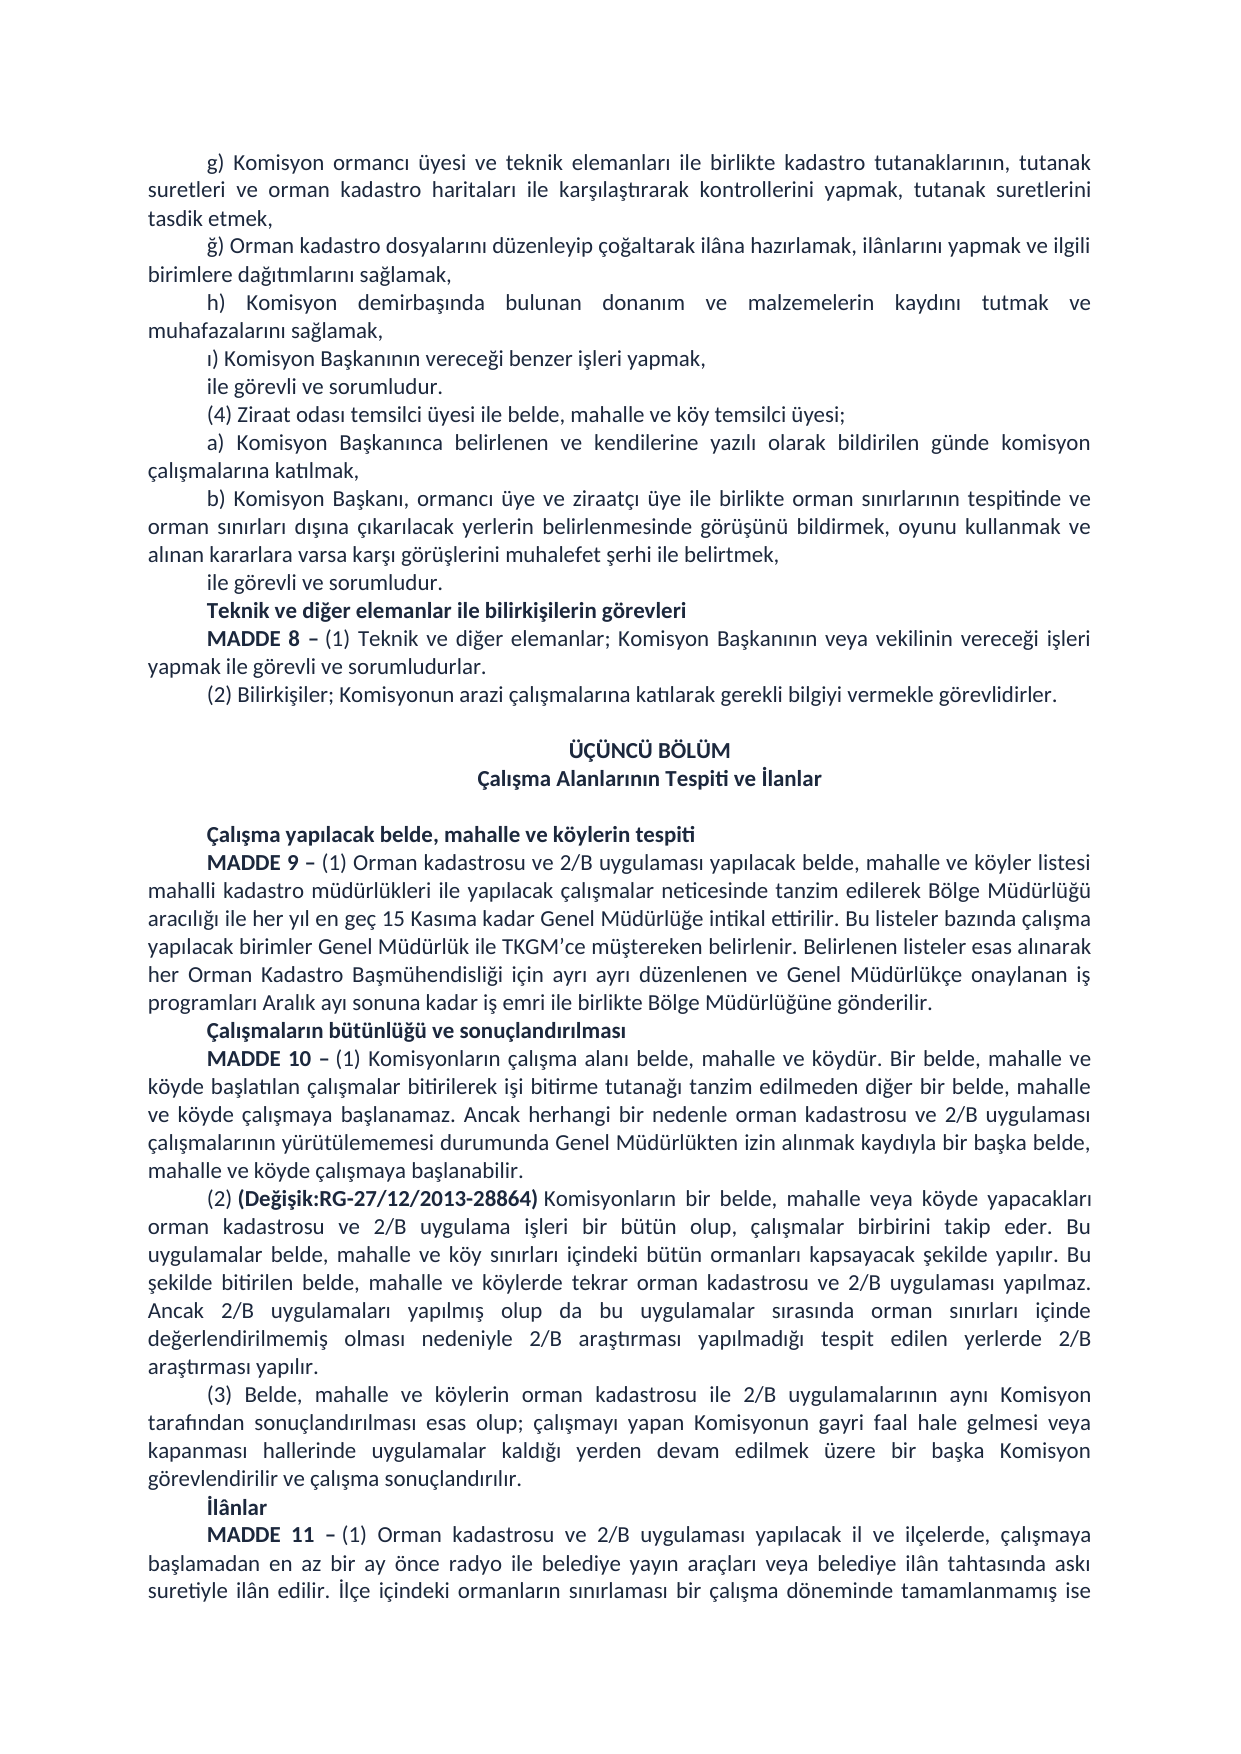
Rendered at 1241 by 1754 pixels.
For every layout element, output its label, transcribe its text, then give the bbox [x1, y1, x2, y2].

text (3) Belde, mahalle ve köylerin orman kadastrosu ile 2/B uygulamalarının aynı Komisyon tarafından sonuçlandırılması esas olup; çalışmayı yapan Komisyonun gayri faal hale gelmesi veya kapanması hallerinde uygulamalar kaldığı yerden devam edilmek üzere bir başka Komisyon görevlendirilir ve çalışma sonuçlandırılır. [148, 1381, 1093, 1493]
text b) Komisyon Başkanı, ormancı üye ve ziraatçı üye ile birlikte orman sınırlarının tespitinde ve orman sınırları dışına çıkarılacak yerlerin belirlenmesinde görüşünü bildirmek, oyunu kullanmak ve alınan kararlara varsa karşı görüşlerini muhalefet şerhi ile belirtmek, [148, 484, 1093, 568]
text (4) Ziraat odası temsilci üyesi ile belde, mahalle ve köy temsilci üyesi; [148, 400, 1093, 428]
text İlânlar [148, 1493, 1093, 1521]
text g) Komisyon ormancı üyesi ve teknik elemanları ile birlikte kadastro tutanaklarının, tutanak suretleri ve orman kadastro haritaları ile karşılaştırarak kontrollerini yapmak, tutanak suretlerini tasdik etmek, [148, 148, 1093, 232]
text MADDE 9 – (1) Orman kadastrosu ve 2/B uygulaması yapılacak belde, mahalle ve köyler listesi mahalli kadastro müdürlükleri ile yapılacak çalışmalar neticesinde tanzim edilerek Bölge Müdürlüğü aracılığı ile her yıl en geç 15 Kasıma kadar Genel Müdürlüğe intikal ettirilir. Bu listeler bazında çalışma yapılacak birimler Genel Müdürlük ile TKGM’ce müştereken belirlenir. Belirlenen listeler esas alınarak her Orman Kadastro Başmühendisliği için ayrı ayrı düzenlenen ve Genel Müdürlükçe onaylanan iş programları Aralık ayı sonuna kadar iş emri ile birlikte Bölge Müdürlüğüne gönderilir. [148, 848, 1093, 1016]
text (2) (Değişik:RG-27/12/2013-28864) Komisyonların bir belde, mahalle veya köyde yapacakları orman kadastrosu ve 2/B uygulama işleri bir bütün olup, çalışmalar birbirini takip eder. Bu uygulamalar belde, mahalle ve köy sınırları içindeki bütün ormanları kapsayacak şekilde yapılır. Bu şekilde bitirilen belde, mahalle ve köylerde tekrar orman kadastrosu ve 2/B uygulaması yapılmaz. Ancak 2/B uygulamaları yapılmış olup da bu uygulamalar sırasında orman sınırları içinde değerlendirilmemiş olması nedeniyle 2/B araştırması yapılmadığı tespit edilen yerlerde 2/B araştırması yapılır. [148, 1184, 1093, 1381]
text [148, 1521, 1093, 1605]
text Çalışma yapılacak belde, mahalle ve köylerin tespiti [148, 820, 1093, 848]
text h) Komisyon demirbaşında bulunan donanım ve malzemelerin kaydını tutmak ve muhafazalarını sağlamak, [148, 288, 1093, 344]
text a) Komisyon Başkanınca belirlenen ve kendilerine yazılı olarak bildirilen günde komisyon çalışmalarına katılmak, [148, 428, 1093, 484]
text ğ) Orman kadastro dosyalarını düzenleyip çoğaltarak ilâna hazırlamak, ilânlarını yapmak ve ilgili birimlere dağıtımlarını sağlamak, [148, 232, 1093, 288]
text Çalışmaların bütünlüğü ve sonuçlandırılması [148, 1016, 1093, 1044]
text MADDE 8 – (1) Teknik ve diğer elemanlar; Komisyon Başkanının veya vekilinin vereceği işleri yapmak ile görevli ve sorumludurlar. [148, 624, 1093, 680]
text MADDE 10 – (1) Komisyonların çalışma alanı belde, mahalle ve köydür. Bir belde, mahalle ve köyde başlatılan çalışmalar bitirilerek işi bitirme tutanağı tanzim edilmeden diğer bir belde, mahalle ve köyde çalışmaya başlanamaz. Ancak herhangi bir nedenle orman kadastrosu ve 2/B uygulaması çalışmalarının yürütülememesi durumunda Genel Müdürlükten izin alınmak kaydıyla bir başka belde, mahalle ve köyde çalışmaya başlanabilir. [148, 1044, 1093, 1184]
text Çalışma Alanlarının Tespiti ve İlanlar [148, 764, 1093, 792]
text ile görevli ve sorumludur. [148, 568, 1093, 596]
text Teknik ve diğer elemanlar ile bilirkişilerin görevleri [148, 596, 1093, 624]
text ı) Komisyon Başkanının vereceği benzer işleri yapmak, [148, 344, 1093, 372]
text ÜÇÜNCÜ BÖLÜM [148, 736, 1093, 764]
text ile görevli ve sorumludur. [148, 372, 1093, 400]
text (2) Bilirkişiler; Komisyonun arazi çalışmalarına katılarak gerekli bilgiyi vermekle görevlidirler. [148, 680, 1093, 708]
